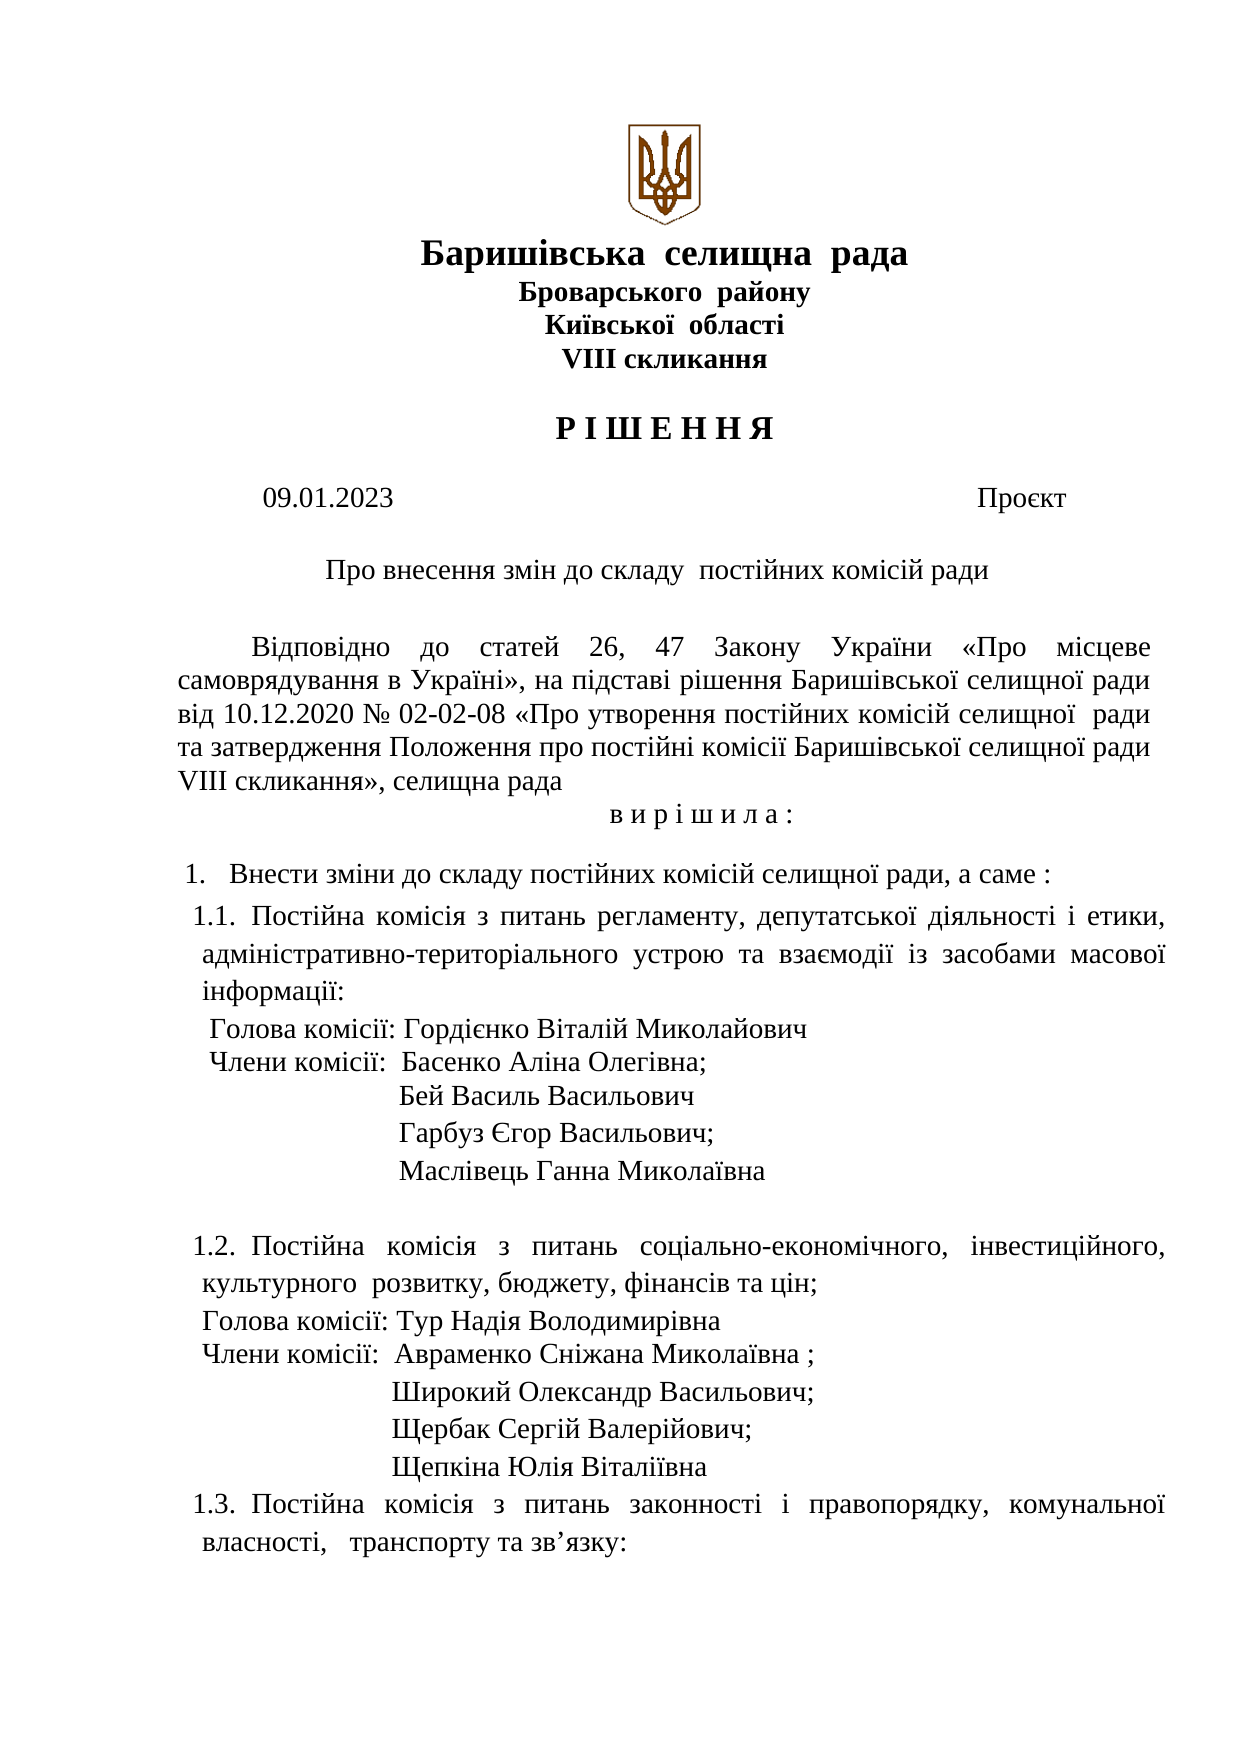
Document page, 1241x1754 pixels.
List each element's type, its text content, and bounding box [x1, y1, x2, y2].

list Постійна комісія з питань соціально-економічного, інвестиційного, культурного розвитку, бюджету, фінансів та цін; [192, 1224, 1167, 1299]
text Широкий Олександр Васильович; [202, 1370, 1167, 1408]
text Члени комісії: Басенко Аліна Олегівна; [202, 1044, 1152, 1078]
text Відповідно до статей 26, 47 Закону України «Про місцеве самоврядування в Україні», на підставі рішення Баришівської селищної ради від 10.12.2020 № 02-02-08 «Про утворення постійних комісій селищної ради та затвердження Положення про постійні комісії Баришівської селищної ради VIIІ скликання», селищна рада [177, 629, 1152, 797]
list Внести зміни до складу постійних комісій селищної ради, а саме : [184, 856, 1152, 889]
text Броварського району [177, 274, 1152, 307]
text Голова комісії: Тур Надія Володимирівна [202, 1299, 1167, 1337]
text Голова комісії: Гордієнко Віталій Миколайович [202, 1007, 1167, 1044]
text Гарбуз Єгор Васильович; [202, 1112, 1167, 1149]
text Бей Василь Васильович [202, 1078, 1152, 1112]
text Члени комісії: Авраменко Сніжана Миколаївна ; [202, 1337, 1152, 1370]
text 09.01.2023 Проєкт [177, 480, 1152, 513]
text VIIІ скликання [177, 341, 1152, 374]
picture [621, 118, 708, 231]
text Щепкіна Юлія Віталіївна [202, 1445, 1167, 1483]
text Маслівець Ганна Миколаївна [202, 1149, 1167, 1187]
text Р І Ш Е Н Н Я [177, 408, 1152, 446]
text Баришівська селищна рада [177, 231, 1152, 274]
list Постійна комісія з питань законності і правопорядку, комунальної власності, транспорту та зв’язку: [192, 1483, 1167, 1558]
text Про внесення змін до складу постійних комісій ради [133, 552, 1181, 585]
text Київської області [177, 307, 1152, 341]
list Постійна комісія з питань регламенту, депутатської діяльності і етики, адміністративно-територіального устрою та взаємодії із засобами масової інформації: [192, 894, 1167, 1007]
text в и р і ш и л а : [177, 797, 1152, 830]
text Щербак Сергій Валерійович; [202, 1408, 1167, 1445]
